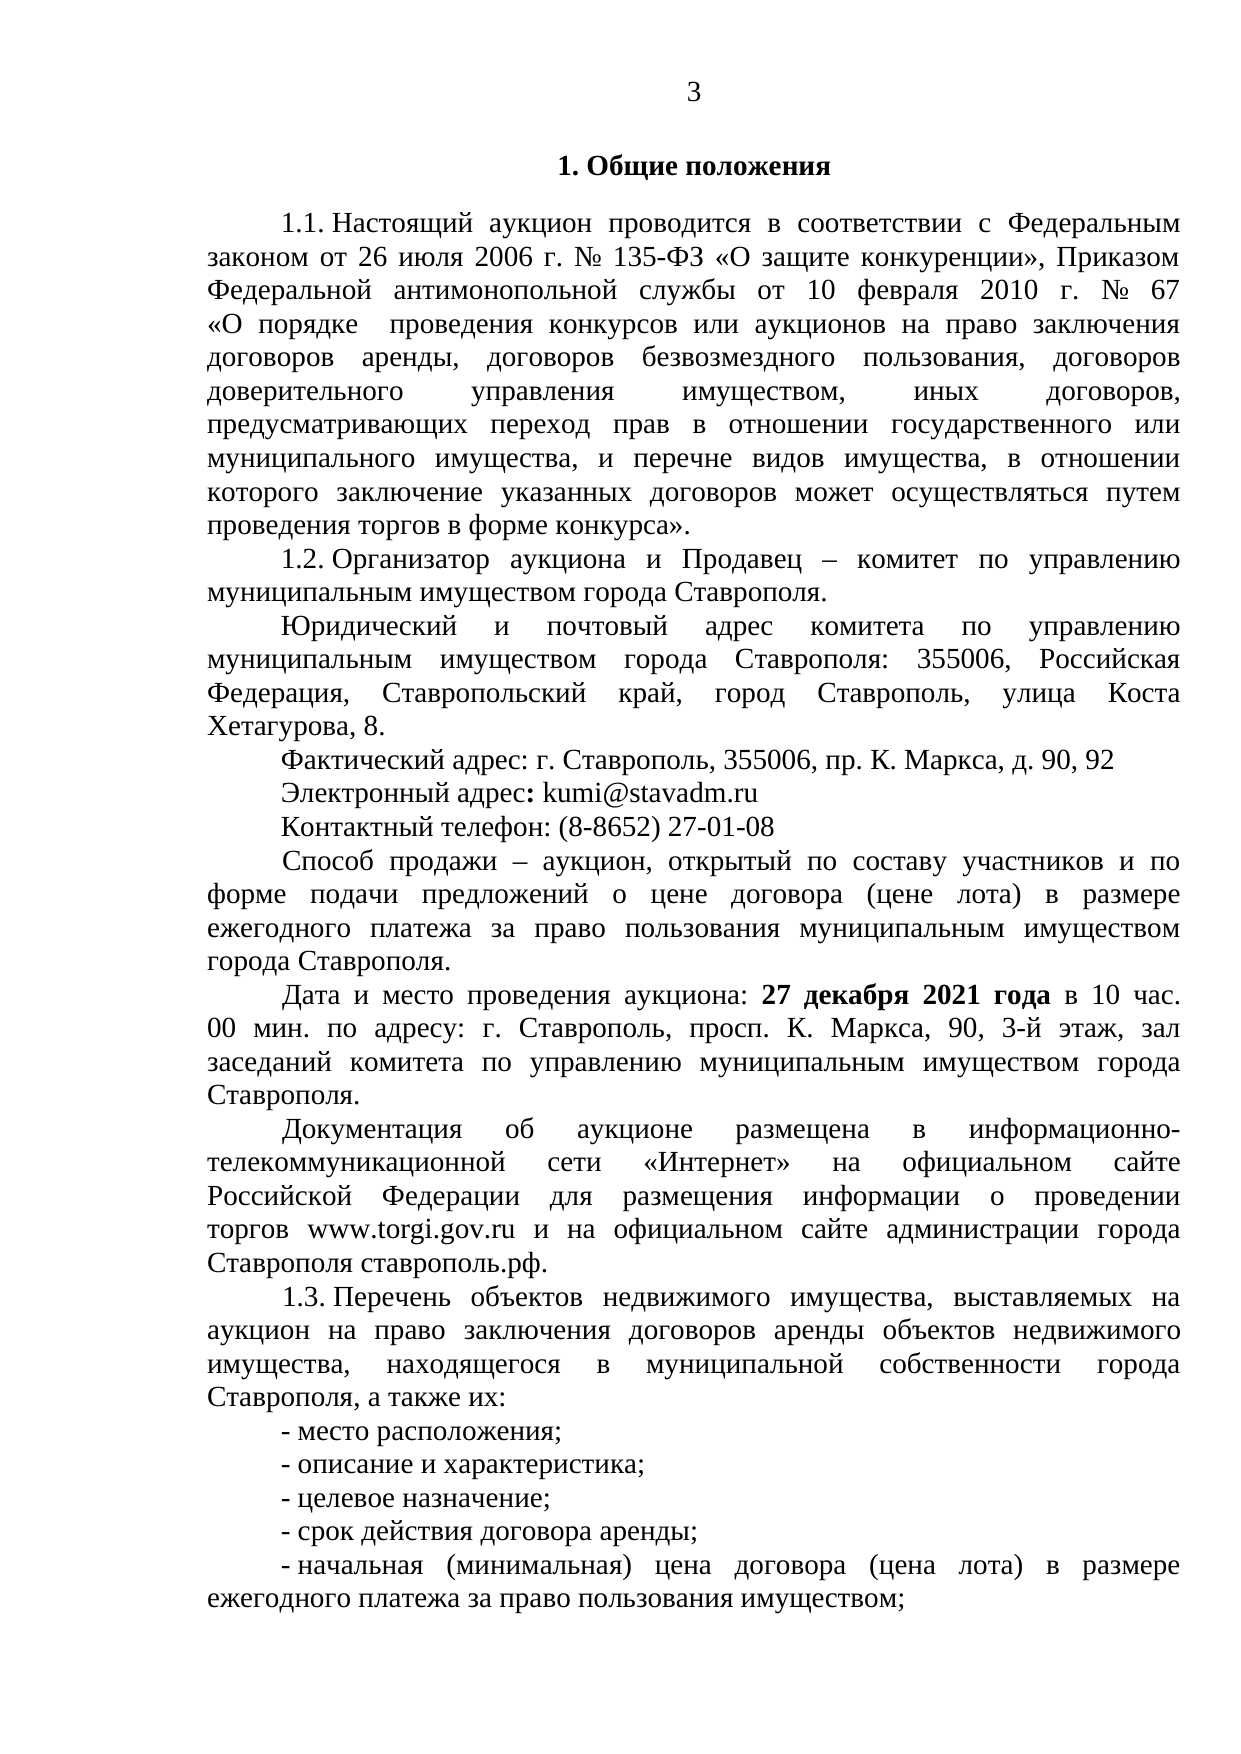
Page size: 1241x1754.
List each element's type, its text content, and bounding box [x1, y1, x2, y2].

text - начальная (минимальная) цена договора (цена лота) в размере ежегодного платежа за право пользования имуществом; [207, 1547, 1181, 1614]
text Фактический адрес: г. Ставрополь, 355006, пр. К. Маркса, д. 90, 92 [207, 742, 1181, 776]
text Способ продажи – аукцион, открытый по составу участников и по форме подачи предложений о цене договора (цене лота) в размере ежегодного платежа за право пользования муниципальным имуществом города Ставрополя. [207, 843, 1181, 977]
text 1.2. Организатор аукциона и Продавец – комитет по управлению муниципальным имуществом города Ставрополя. [207, 541, 1181, 608]
text Контактный телефон: (8-8652) 27-01-08 [207, 809, 1187, 843]
text 1. Общие положения [207, 148, 1181, 181]
text - место расположения; [207, 1413, 1181, 1446]
text - описание и характеристика; [207, 1446, 1181, 1480]
text 1.3. Перечень объектов недвижимого имущества, выставляемых на аукцион на право заключения договоров аренды объектов недвижимого имущества, находящегося в муниципальной собственности города Ставрополя, а также их: [207, 1279, 1181, 1413]
text Дата и место проведения аукциона: 27 декабря 2021 года в 10 час. 00 мин. по адресу: г. Ставрополь, просп. К. Маркса, 90, 3-й этаж, зал заседаний комитета по управлению муниципальным имуществом города Ставрополя. [207, 977, 1181, 1111]
text Юридический и почтовый адрес комитета по управлению муниципальным имуществом города Ставрополя: 355006, Российская Федерация, Ставропольский край, город Ставрополь, улица Коста Хетагурова, 8. [207, 608, 1181, 742]
text Документация об аукционе размещена в информационно-телекоммуникационной сети «Интернет» на официальном сайте Российской Федерации для размещения информации о проведении торгов www.torgi.gov.ru и на официальном сайте администрации города Ставрополя ставрополь.рф. [207, 1111, 1181, 1279]
text - срок действия договора аренды; [207, 1513, 1181, 1547]
text Электронный адрес: kumi@stavadm.ru [207, 776, 1187, 809]
text 1.1. Настоящий аукцион проводится в соответствии с Федеральным законом от 26 июля 2006 г. № 135-ФЗ «О защите конкуренции», Приказом Федеральной антимонопольной службы от 10 февраля 2010 г. № 67 «О порядке проведения конкурсов или аукционов на право заключения договоров аренды, договоров безвозмездного пользования, договоров доверительного управления имуществом, иных договоров, предусматривающих переход прав в отношении государственного или муниципального имущества, и перечне видов имущества, в отношении которого заключение указанных договоров может осуществляться путем проведения торгов в форме конкурса». [207, 205, 1181, 541]
text - целевое назначение; [207, 1480, 1181, 1513]
